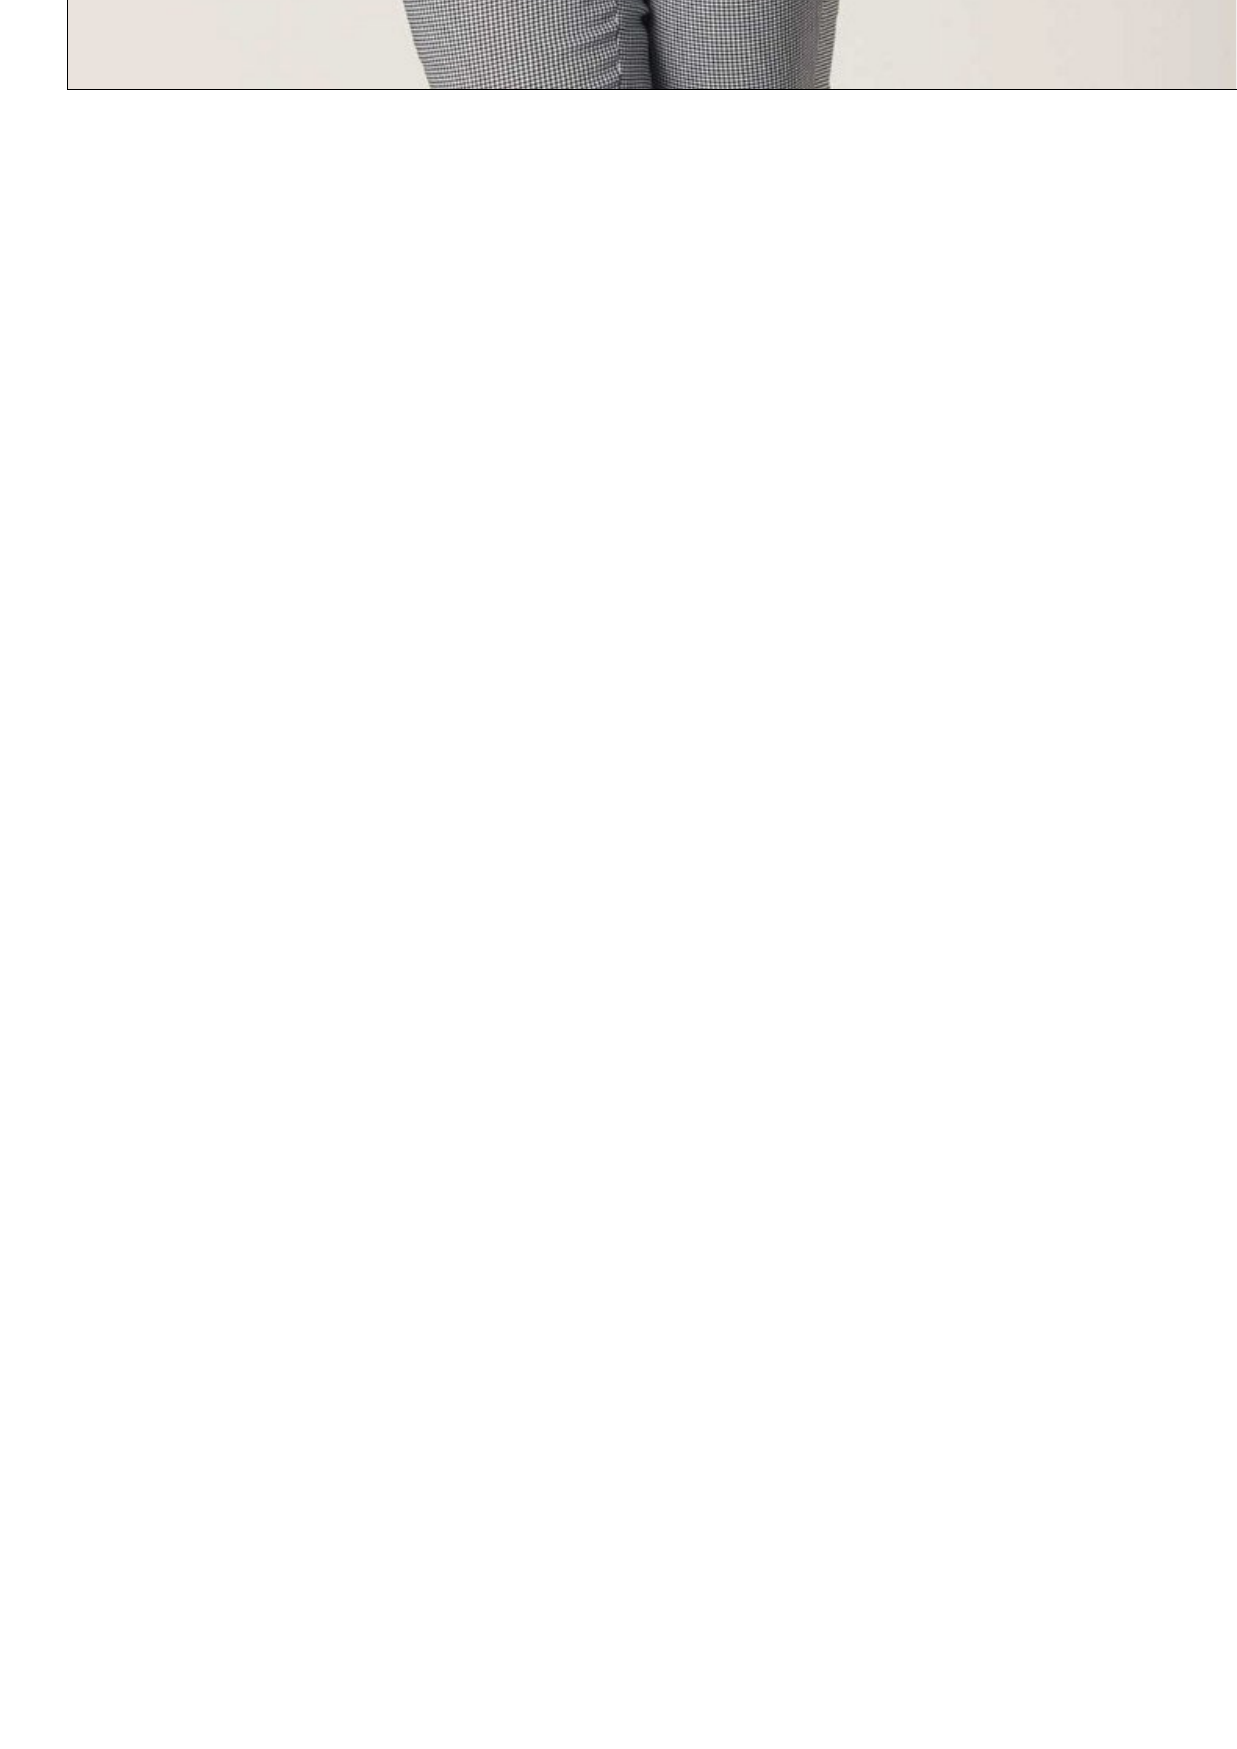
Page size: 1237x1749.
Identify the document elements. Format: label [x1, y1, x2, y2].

picture [68, 0, 1237, 89]
